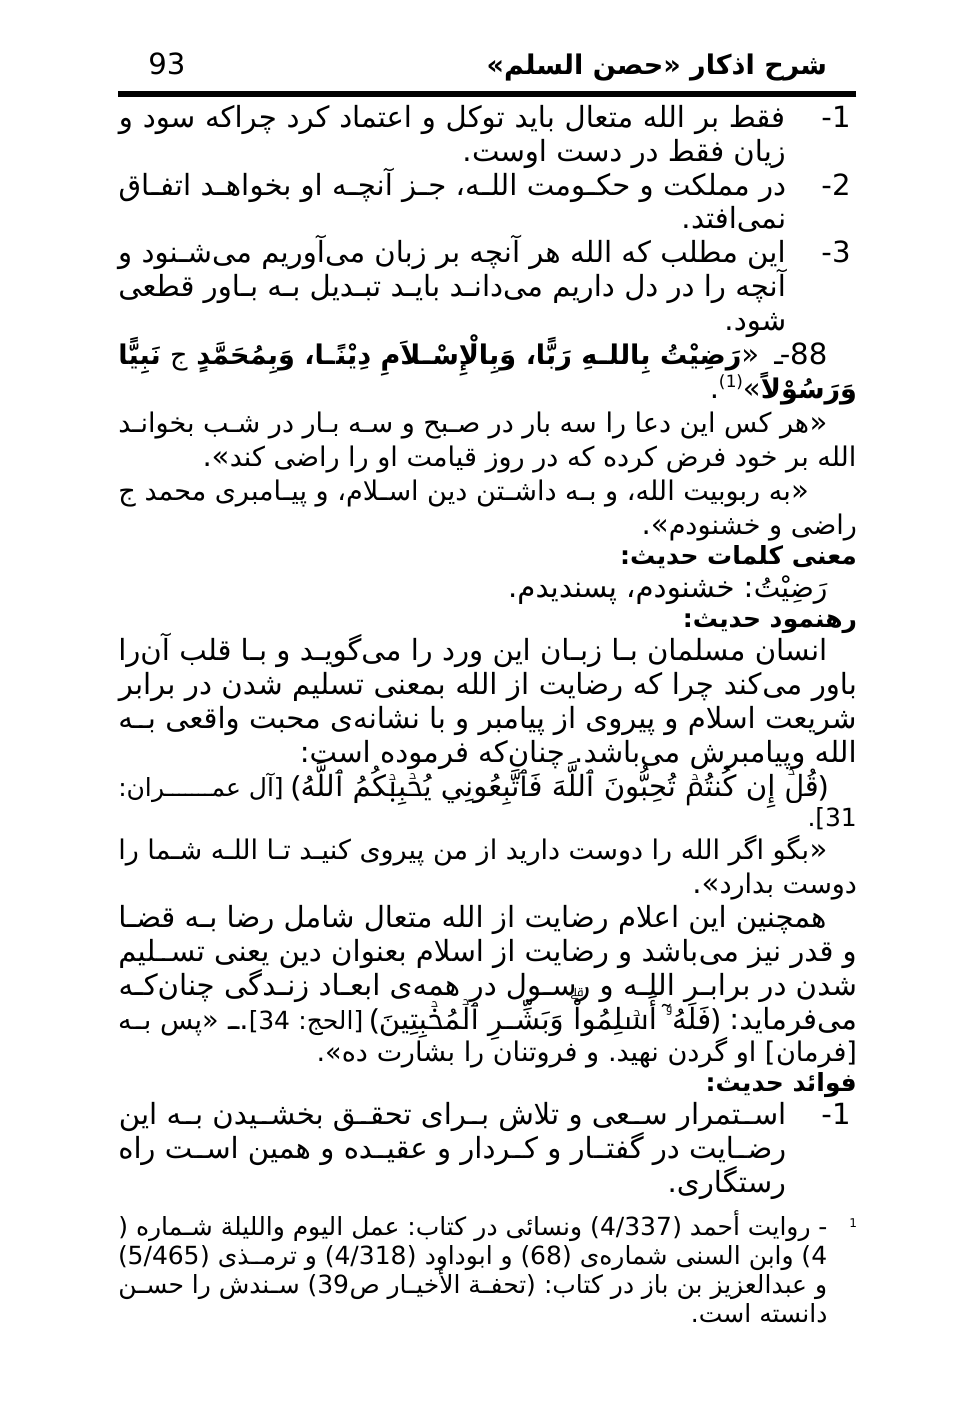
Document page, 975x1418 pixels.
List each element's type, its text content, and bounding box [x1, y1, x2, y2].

text انسان مسلمان با زبان این ورد را می‌گوید و با قلب آن‌را باور می‌کند چرا که رضایت از الله بمعنی تسلیم شدن در برابر شریعت اسلام و پیروی از پیامبر و با نشانه‌ی محبت واقعی به الله وپیامبرش می‌باشد. چنان‌که فرموده است: [118, 634, 857, 769]
text همچنین این اعلام رضایت از الله متعال شامل رضا به قضا و قدر نیز می‌باشد و رضایت از اسلام بعنوان دین یعنی تسلیم شدن در برابر الله و رسول در همه‌ی ابعاد زندگی چنان‌که می‌فرماید: ﴿فَلَهُۥٓ أَسۡلِمُواْۗ وَبَشِّرِ ٱلۡمُخۡبِتِينَ﴾ [الحج: 34]. «پس به [فرمان‌] او گردن نهيد. و فروتنان را بشارت ده». [118, 901, 857, 1068]
list فقط بر الله متعال باید توکل و اعتماد کرد چراکه سود و زیان فقط در دست اوست. [118, 100, 821, 168]
text «به ربوبیت الله، و به داشتن دین اسلام، و پیامبرى محمد ج راضى و خشنودم». [118, 473, 857, 541]
text 88- «رَضِيْتُ بِاللهِ رَبًّا، وَبِالْإِسْلاَمِ دِيْنًا، وَبِمُحَمَّدٍ ج نَبِيًّا وَرَسُوْلاً»(). [118, 338, 857, 406]
text ﴿قُلۡ إِن كُنتُمۡ تُحِبُّونَ ٱللَّهَ فَٱتَّبِعُونِي يُحۡبِبۡكُمُ ٱللَّهُ﴾ [آل عمران: 31]. [118, 769, 857, 833]
list استمرار سعی و تلاش برای تحقق بخشیدن به این رضایت در گفتار و کردار و عقیده و همین است راه رستگاری. [118, 1097, 821, 1199]
list این مطلب که الله هر آنچه بر زبان می‌آوریم می‌شنود و آنچه را در دل داریم می‌داند باید تبدیل به باور قطعی شود. [118, 236, 821, 338]
list در مملکت و حکومت الله، جز آنچه او بخواهد اتفاق نمی‌افتد. [118, 168, 821, 236]
text رَضِيْتُ: خشنودم، پسندیدم. [118, 571, 857, 604]
text فوائد حدیث: [118, 1068, 857, 1097]
text «هر کس این دعا را سه بار در صبح و سه بار در شب بخواند الله بر خود فرض کرده که در روز قیامت او را راضى کند». [118, 406, 857, 473]
text «بگو اگر الله را دوست دارید از من پیروی کنید تا الله شما را دوست بدارد». [118, 833, 857, 901]
text معنی کلمات حدیث: [118, 541, 857, 571]
text رهنمود حدیث: [118, 604, 857, 634]
